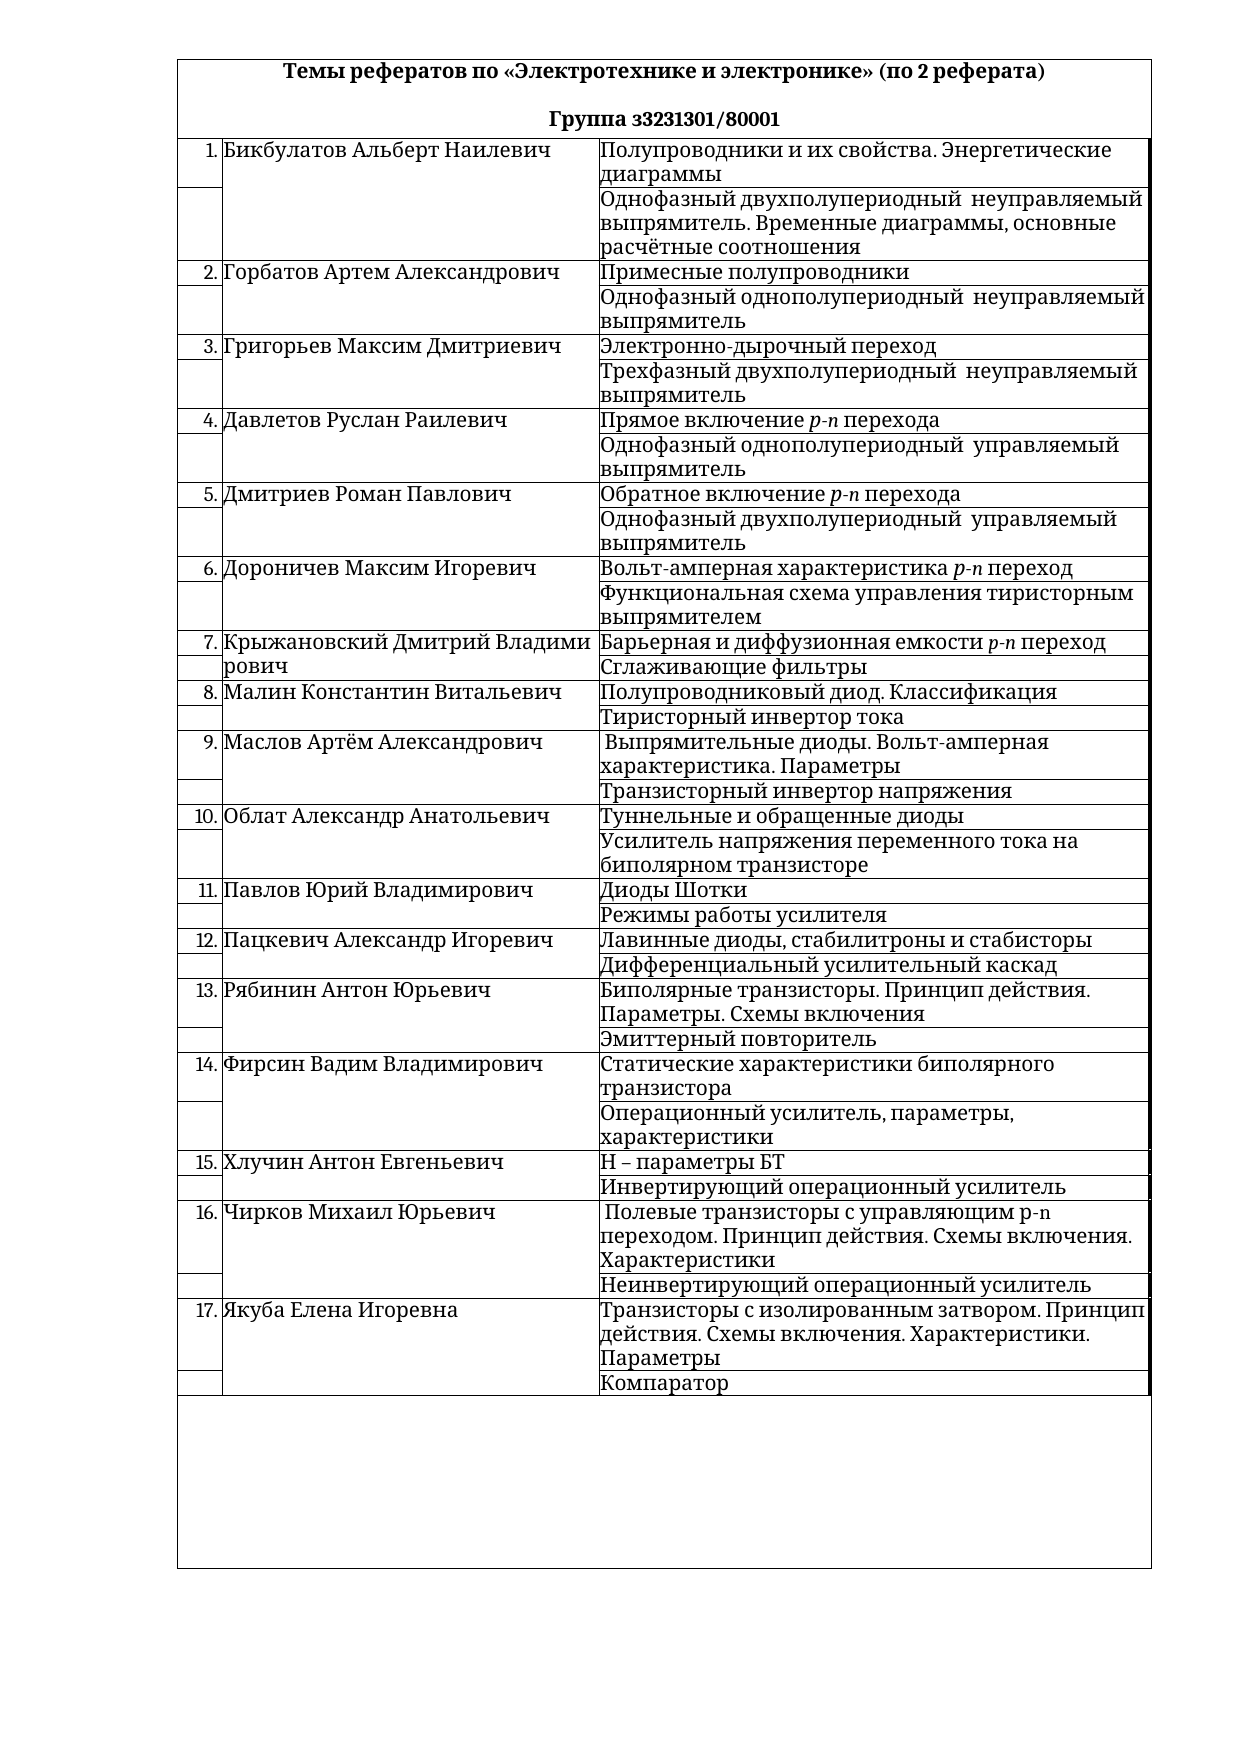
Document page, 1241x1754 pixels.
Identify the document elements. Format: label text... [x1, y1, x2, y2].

table_cell Прямое включение р-n перехода [600, 409, 1148, 433]
table_cell Тиристорный инвертор тока [600, 706, 1148, 730]
table_cell Обратное включение р-n перехода [600, 483, 1148, 507]
table_cell Дороничев Максим Игоревич [223, 557, 599, 630]
table_cell Давлетов Руслан Раилевич [223, 409, 599, 482]
table_cell Вольт-амперная характеристика р-n переход [600, 557, 1148, 581]
table_cell 10. [178, 805, 222, 829]
table_cell 13. [178, 979, 222, 1027]
table_cell Неинвертирующий операционный усилитель [600, 1274, 1148, 1297]
table_cell 17. [178, 1299, 222, 1370]
table_cell [178, 1176, 222, 1199]
table_cell [178, 656, 222, 680]
table_cell [178, 1274, 222, 1297]
table_cell [178, 706, 222, 730]
table_cell Малин Константин Витальевич [223, 681, 599, 730]
table_cell Полупроводники и их свойства. Энергетические диаграммы [600, 139, 1148, 187]
table_cell Компаратор [600, 1371, 1148, 1395]
table_cell Горбатов Артем Александрович [223, 261, 599, 334]
table_cell [178, 286, 222, 334]
table_cell 7. [178, 631, 222, 655]
table_cell [178, 830, 222, 878]
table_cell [178, 1396, 1151, 1568]
table_cell Крыжановский Дмитрий Владимирович [223, 631, 599, 680]
table_cell Режимы работы усилителя [600, 904, 1148, 928]
table_cell [178, 360, 222, 408]
table_cell Примесные полупроводники [600, 261, 1148, 285]
table_cell 16. [178, 1201, 222, 1272]
table_cell 15. [178, 1151, 222, 1174]
table_cell Павлов Юрий Владимирович [223, 879, 599, 928]
table_cell Однофазный однополупериодный неуправляемый выпрямитель [600, 286, 1148, 334]
table_cell Диоды Шотки [600, 879, 1148, 903]
table_cell [178, 582, 222, 630]
table_cell Выпрямительные диоды. Вольт-амперная характеристика. Параметры [600, 731, 1148, 779]
table_cell Полупроводниковый диод. Классификация [600, 681, 1148, 705]
table_cell 14. [178, 1053, 222, 1101]
table_cell Функциональная схема управления тиристорным выпрямителем [600, 582, 1148, 630]
table_cell [178, 434, 222, 482]
table_cell Однофазный двухполупериодный управляемый выпрямитель [600, 508, 1148, 556]
table_cell 8. [178, 681, 222, 705]
table_cell [178, 1028, 222, 1052]
table_cell Лавинные диоды, стабилитроны и стабисторы [600, 929, 1148, 953]
table_cell Чирков Михаил Юрьевич [223, 1201, 599, 1297]
table_cell Маслов Артём Александрович [223, 731, 599, 804]
table_cell 5. [178, 483, 222, 507]
table_cell Однофазный двухполупериодный неуправляемый выпрямитель. Временные диаграммы, основные расчётные соотношения [600, 188, 1148, 260]
table_header Темы рефератов по «Электротехнике и электронике» (по 2 реферата) Группа з3231301/80001 [178, 60, 1151, 138]
table_cell 2. [178, 261, 222, 285]
table_cell 4. [178, 409, 222, 433]
table_cell Рябинин Антон Юрьевич [223, 979, 599, 1052]
table_cell 11. [178, 879, 222, 903]
table_cell [178, 780, 222, 804]
table_cell Транзисторы с изолированным затвором. Принцип действия. Схемы включения. Характеристики. Параметры [600, 1299, 1148, 1370]
table_cell Бикбулатов Альберт Наилевич [223, 139, 599, 260]
table_cell Биполярные транзисторы. Принцип действия. Параметры. Схемы включения [600, 979, 1148, 1027]
table_cell Дмитриев Роман Павлович [223, 483, 599, 556]
table_cell Усилитель напряжения переменного тока на биполярном транзисторе [600, 830, 1148, 878]
table_cell [178, 904, 222, 928]
table_cell Дифференциальный усилительный каскад [600, 954, 1148, 978]
table_cell Фирсин Вадим Владимирович [223, 1053, 599, 1149]
table_cell Электронно-дырочный переход [600, 335, 1148, 359]
table_cell [178, 1371, 222, 1395]
table_cell Барьерная и диффузионная емкости p-n переход [600, 631, 1148, 655]
table_cell Облат Александр Анатольевич [223, 805, 599, 878]
table_cell Якуба Елена Игоревна [223, 1299, 599, 1395]
table_cell Инвертирующий операционный усилитель [600, 1176, 1148, 1199]
table_cell Эмиттерный повторитель [600, 1028, 1148, 1052]
table_cell 3. [178, 335, 222, 359]
table_cell [178, 188, 222, 260]
table_cell Сглаживающие фильтры [600, 656, 1148, 680]
table_cell Н – параметры БТ [600, 1151, 1148, 1174]
table_cell [178, 954, 222, 978]
table_cell Операционный усилитель, параметры, характеристики [600, 1102, 1148, 1149]
table_cell 6. [178, 557, 222, 581]
table_cell [178, 508, 222, 556]
table_cell Туннельные и обращенные диоды [600, 805, 1148, 829]
table_cell 9. [178, 731, 222, 779]
table_cell Трехфазный двухполупериодный неуправляемый выпрямитель [600, 360, 1148, 408]
table_cell 12. [178, 929, 222, 953]
table_cell Полевые транзисторы с управляющим р-n переходом. Принцип действия. Схемы включения. Характеристики [600, 1201, 1148, 1272]
table_cell [178, 1102, 222, 1149]
table_cell Статические характеристики биполярного транзистора [600, 1053, 1148, 1101]
table_cell Григорьев Максим Дмитриевич [223, 335, 599, 408]
table_cell 1. [178, 139, 222, 187]
table_cell Транзисторный инвертор напряжения [600, 780, 1148, 804]
table_cell Пацкевич Александр Игоревич [223, 929, 599, 978]
table_cell Однофазный однополупериодный управляемый выпрямитель [600, 434, 1148, 482]
table_cell Хлучин Антон Евгеньевич [223, 1151, 599, 1199]
